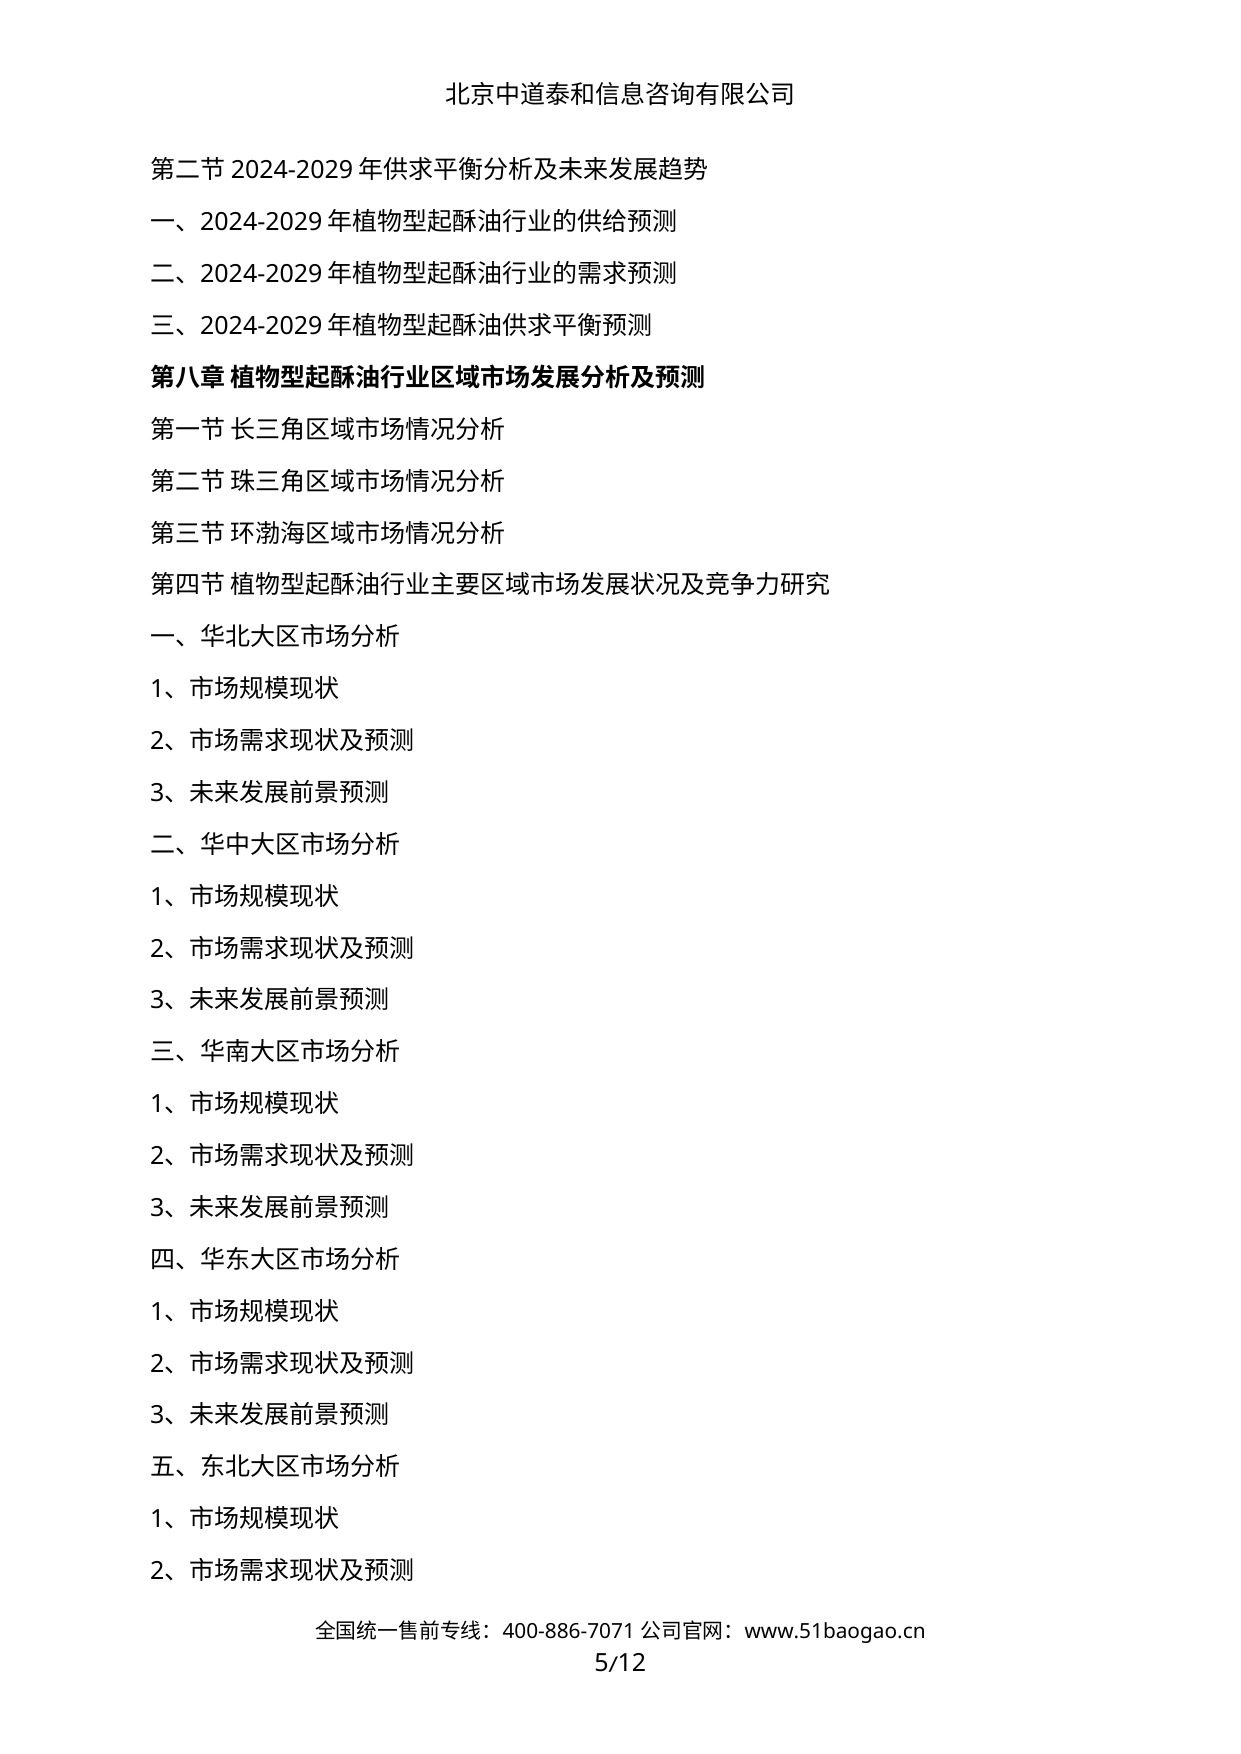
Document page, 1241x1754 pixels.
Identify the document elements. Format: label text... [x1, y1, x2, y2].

text 2、市场需求现状及预测 [150, 721, 1090, 757]
text 第四节 植物型起酥油行业主要区域市场发展状况及竞争力研究 [150, 565, 1090, 601]
text 2、市场需求现状及预测 [150, 1343, 1090, 1379]
text 3、未来发展前景预测 [150, 1395, 1090, 1431]
text 三、华南大区市场分析 [150, 1032, 1090, 1068]
text 2、市场需求现状及预测 [150, 1136, 1090, 1172]
text 1、市场规模现状 [150, 1291, 1090, 1327]
text 1、市场规模现状 [150, 669, 1090, 705]
text 一、华北大区市场分析 [150, 617, 1090, 653]
text 四、华东大区市场分析 [150, 1239, 1090, 1276]
text 第三节 环渤海区域市场情况分析 [150, 513, 1090, 549]
text 1、市场规模现状 [150, 876, 1090, 912]
text 第八章 植物型起酥油行业区域市场发展分析及预测 [150, 357, 1090, 394]
text 3、未来发展前景预测 [150, 772, 1090, 809]
text 二、华中大区市场分析 [150, 824, 1090, 861]
text 1、市场规模现状 [150, 1084, 1090, 1120]
text 3、未来发展前景预测 [150, 980, 1090, 1016]
text 三、2024-2029年植物型起酥油供求平衡预测 [150, 306, 1090, 342]
text 3、未来发展前景预测 [150, 1187, 1090, 1224]
text 1、市场规模现状 [150, 1499, 1090, 1535]
text 一、2024-2029年植物型起酥油行业的供给预测 [150, 202, 1090, 238]
text 第二节 珠三角区域市场情况分析 [150, 461, 1090, 497]
text 第一节 长三角区域市场情况分析 [150, 409, 1090, 446]
text 第二节 2024-2029年供求平衡分析及未来发展趋势 [150, 150, 1090, 186]
text 五、东北大区市场分析 [150, 1447, 1090, 1483]
text 2、市场需求现状及预测 [150, 928, 1090, 964]
text 二、2024-2029年植物型起酥油行业的需求预测 [150, 254, 1090, 290]
text 2、市场需求现状及预测 [150, 1551, 1090, 1587]
